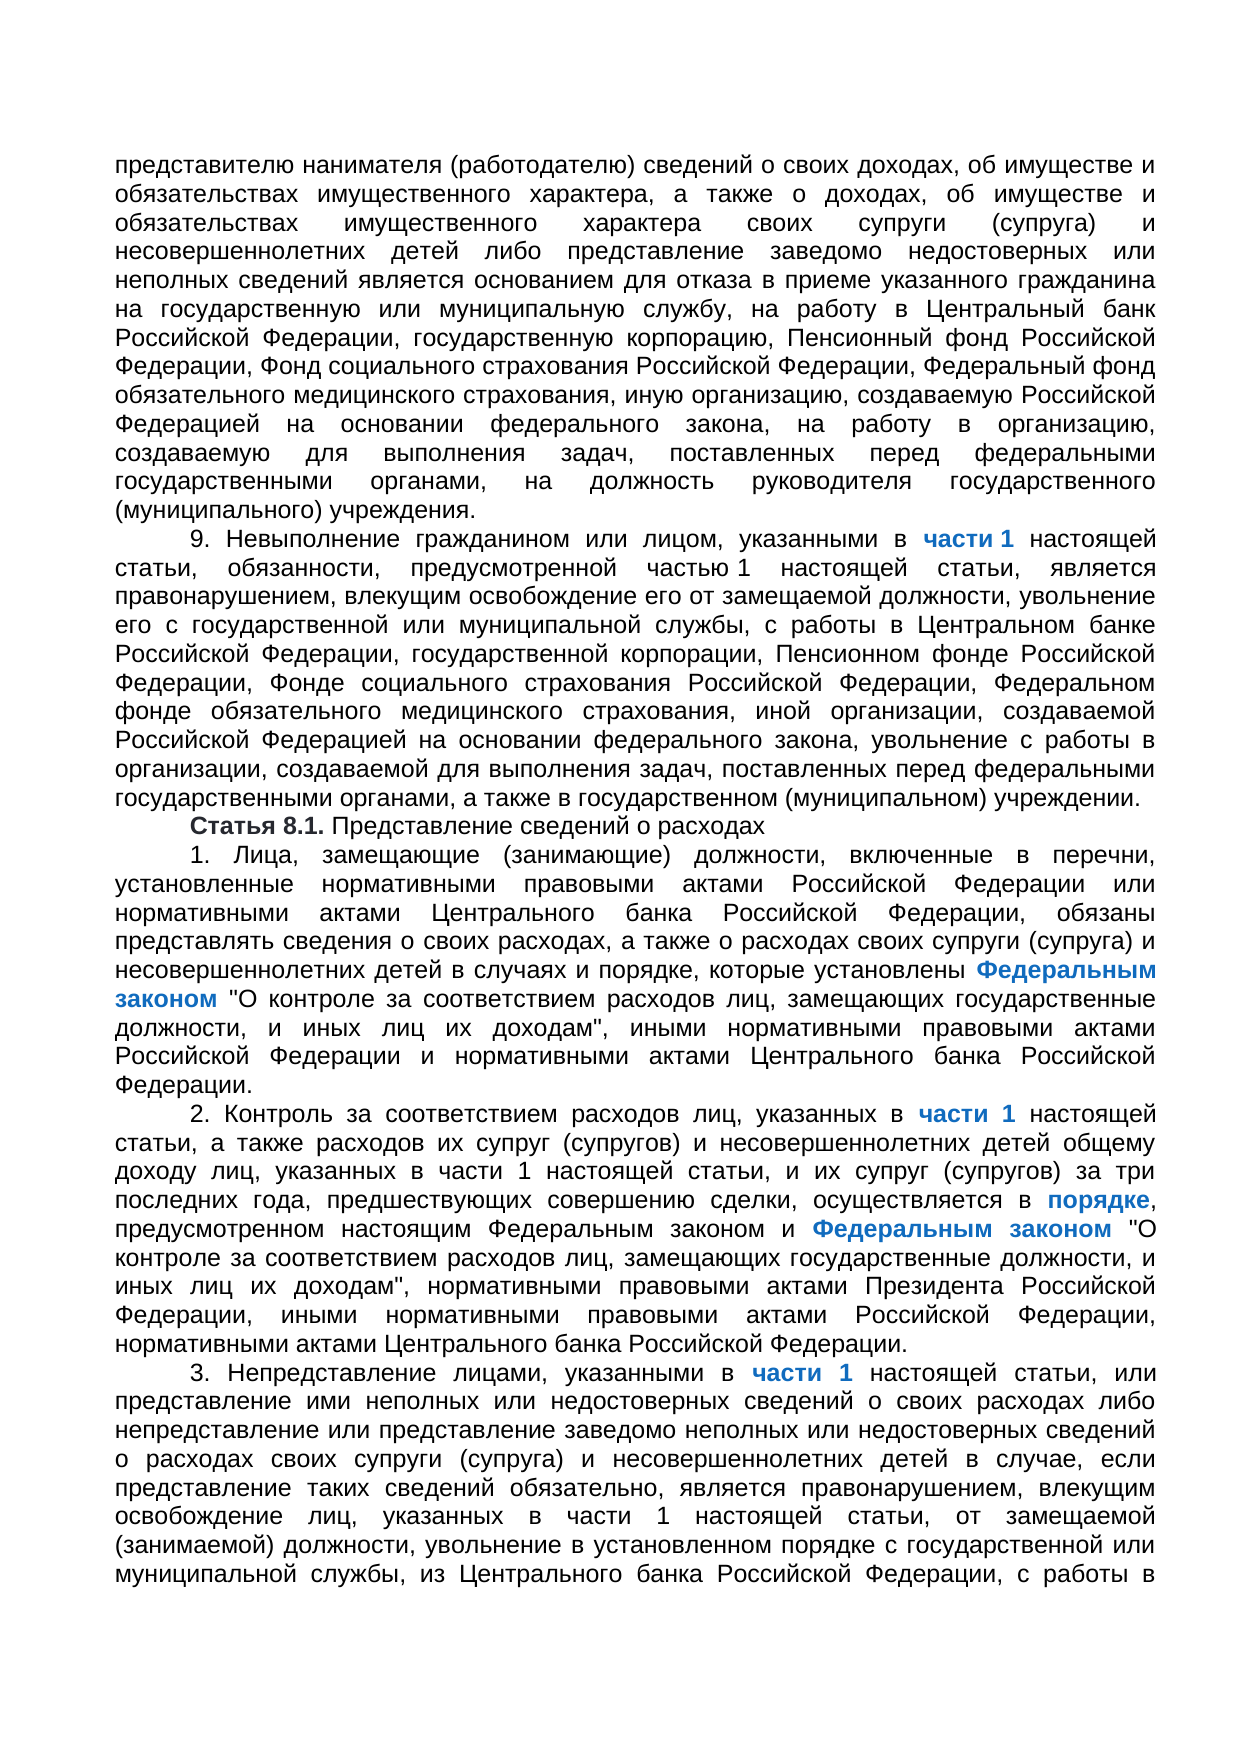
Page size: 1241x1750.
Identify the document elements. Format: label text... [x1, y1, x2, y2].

text 1. Лица, замещающие (занимающие) должности, включенные в перечни, установленные нормативными правовыми актами Российской Федерации или нормативными актами Центрального банка Российской Федерации, обязаны представлять сведения о своих расходах, а также о расходах своих супруги (супруга) и несовершеннолетних детей в случаях и порядке, которые установлены Федеральным законом "О контроле за соответствием расходов лиц, замещающих государственные должности, и иных лиц их доходам", иными нормативными правовыми актами Российской Федерации и нормативными актами Центрального банка Российской Федерации. [114, 840, 1157, 1099]
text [114, 1357, 1157, 1587]
text Статья 8.1. Представление сведений о расходах [189, 811, 1157, 840]
text 9. Невыполнение гражданином или лицом, указанными в части 1 настоящей статьи, обязанности, предусмотренной частью 1 настоящей статьи, является правонарушением, влекущим освобождение его от замещаемой должности, увольнение его с государственной или муниципальной службы, с работы в Центральном банке Российской Федерации, государственной корпорации, Пенсионном фонде Российской Федерации, Фонде социального страхования Российской Федерации, Федеральном фонде обязательного медицинского страхования, иной организации, создаваемой Российской Федерацией на основании федерального закона, увольнение с работы в организации, создаваемой для выполнения задач, поставленных перед федеральными государственными органами, а также в государственном (муниципальном) учреждении. [114, 524, 1157, 811]
text 2. Контроль за соответствием расходов лиц, указанных в части 1 настоящей статьи, а также расходов их супруг (супругов) и несовершеннолетних детей общему доходу лиц, указанных в части 1 настоящей статьи, и их супруг (супругов) за три последних года, предшествующих совершению сделки, осуществляется в порядке, предусмотренном настоящим Федеральным законом и Федеральным законом "О контроле за соответствием расходов лиц, замещающих государственные должности, и иных лиц их доходам", нормативными правовыми актами Президента Российской Федерации, иными нормативными правовыми актами Российской Федерации, нормативными актами Центрального банка Российской Федерации. [114, 1099, 1157, 1357]
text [114, 150, 1157, 524]
